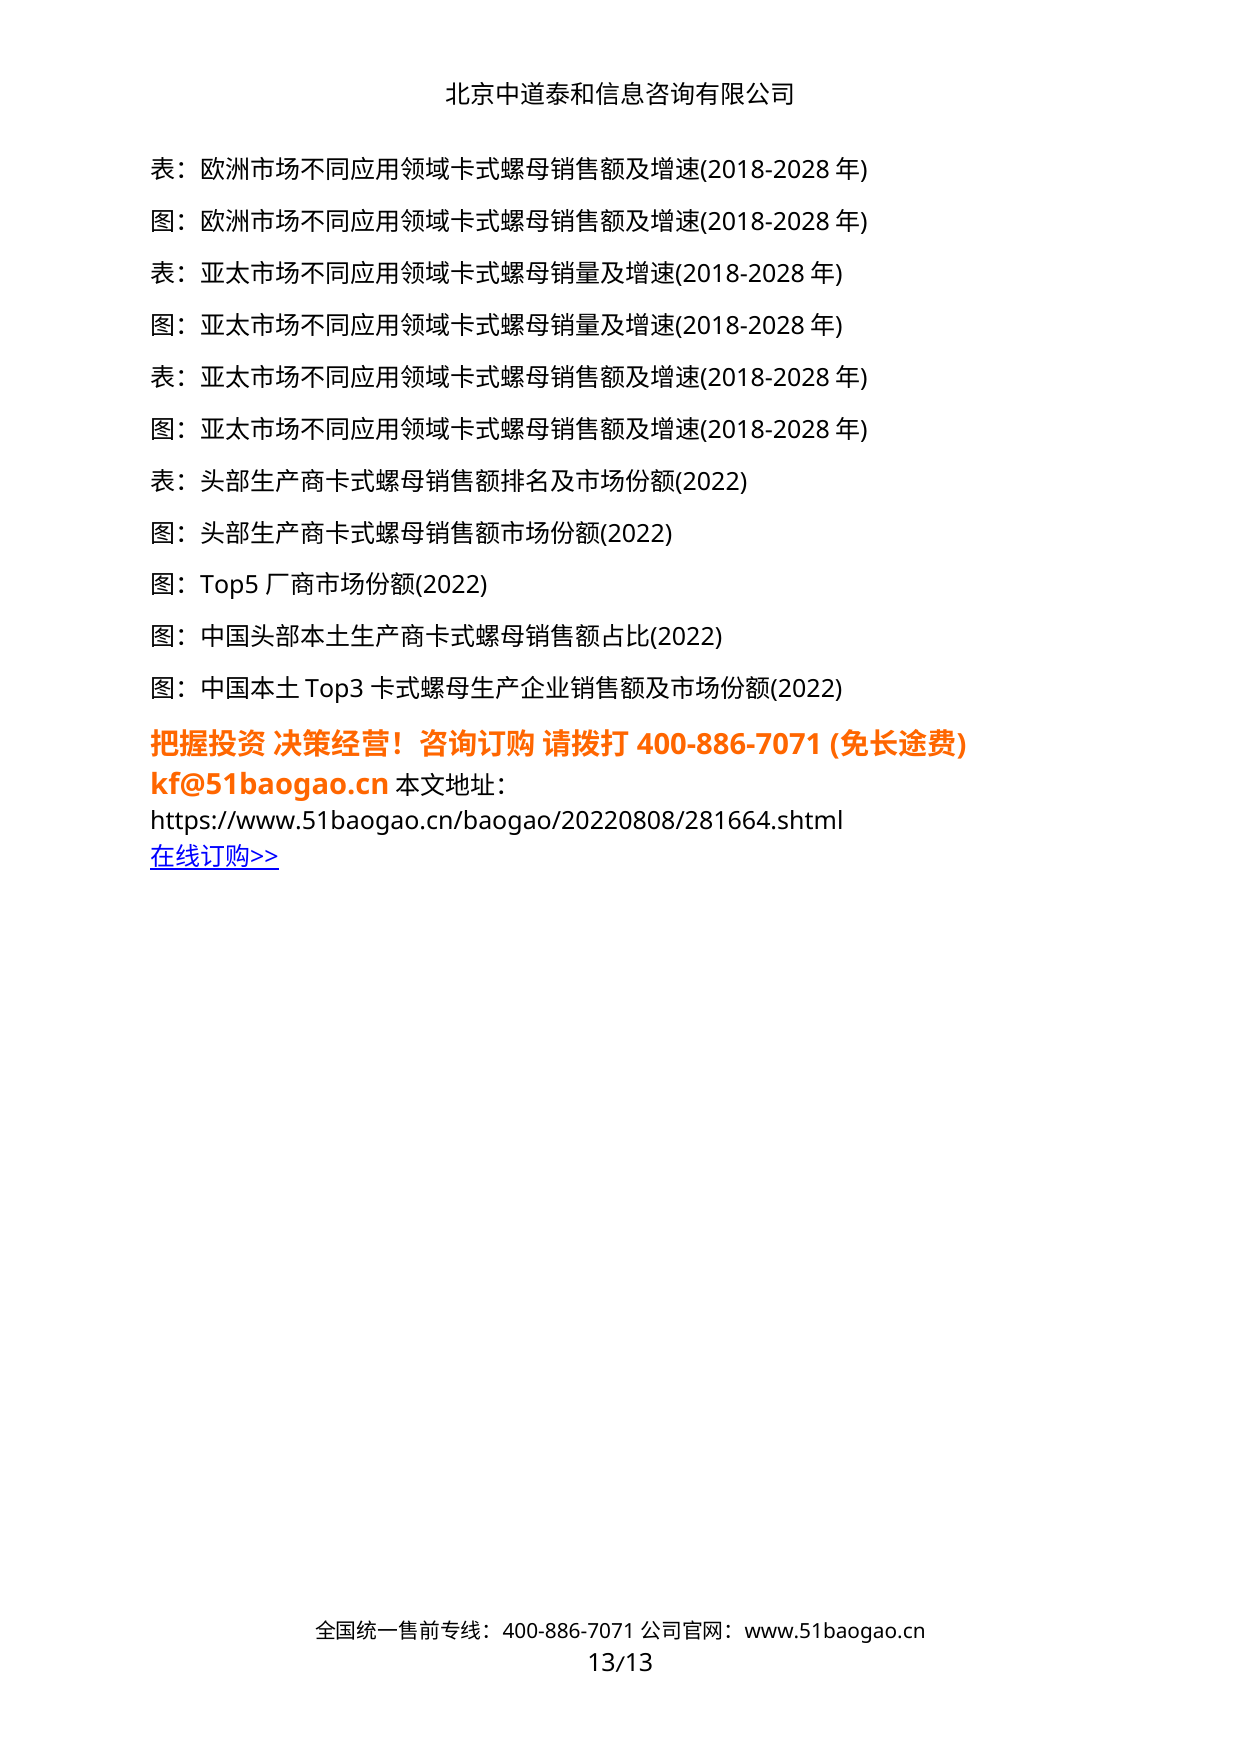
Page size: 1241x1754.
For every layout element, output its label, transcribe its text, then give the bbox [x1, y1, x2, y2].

text 表：亚太市场不同应用领域卡式螺母销量及增速(2018-2028年) [150, 254, 1090, 290]
text 图：中国头部本土生产商卡式螺母销售额占比(2022) [150, 617, 1090, 653]
text 图：头部生产商卡式螺母销售额市场份额(2022) [150, 513, 1090, 549]
text 图：亚太市场不同应用领域卡式螺母销售额及增速(2018-2028年) [150, 409, 1090, 446]
text 在线订购>> [150, 837, 1090, 873]
text 表：头部生产商卡式螺母销售额排名及市场份额(2022) [150, 461, 1090, 497]
text 把握投资 决策经营！咨询订购 请拨打 400-886-7071 (免长途费) kf@51baogao.cn本文地址：https://www.51baogao.cn/baogao/20220808/281664.shtml [150, 721, 1090, 837]
text 图：Top5 厂商市场份额(2022) [150, 565, 1090, 601]
text 图：中国本土Top3 卡式螺母生产企业销售额及市场份额(2022) [150, 669, 1090, 705]
text 表：欧洲市场不同应用领域卡式螺母销售额及增速(2018-2028年) [150, 150, 1090, 186]
text 图：欧洲市场不同应用领域卡式螺母销售额及增速(2018-2028年) [150, 202, 1090, 238]
text 图：亚太市场不同应用领域卡式螺母销量及增速(2018-2028年) [150, 306, 1090, 342]
text 表：亚太市场不同应用领域卡式螺母销售额及增速(2018-2028年) [150, 357, 1090, 394]
